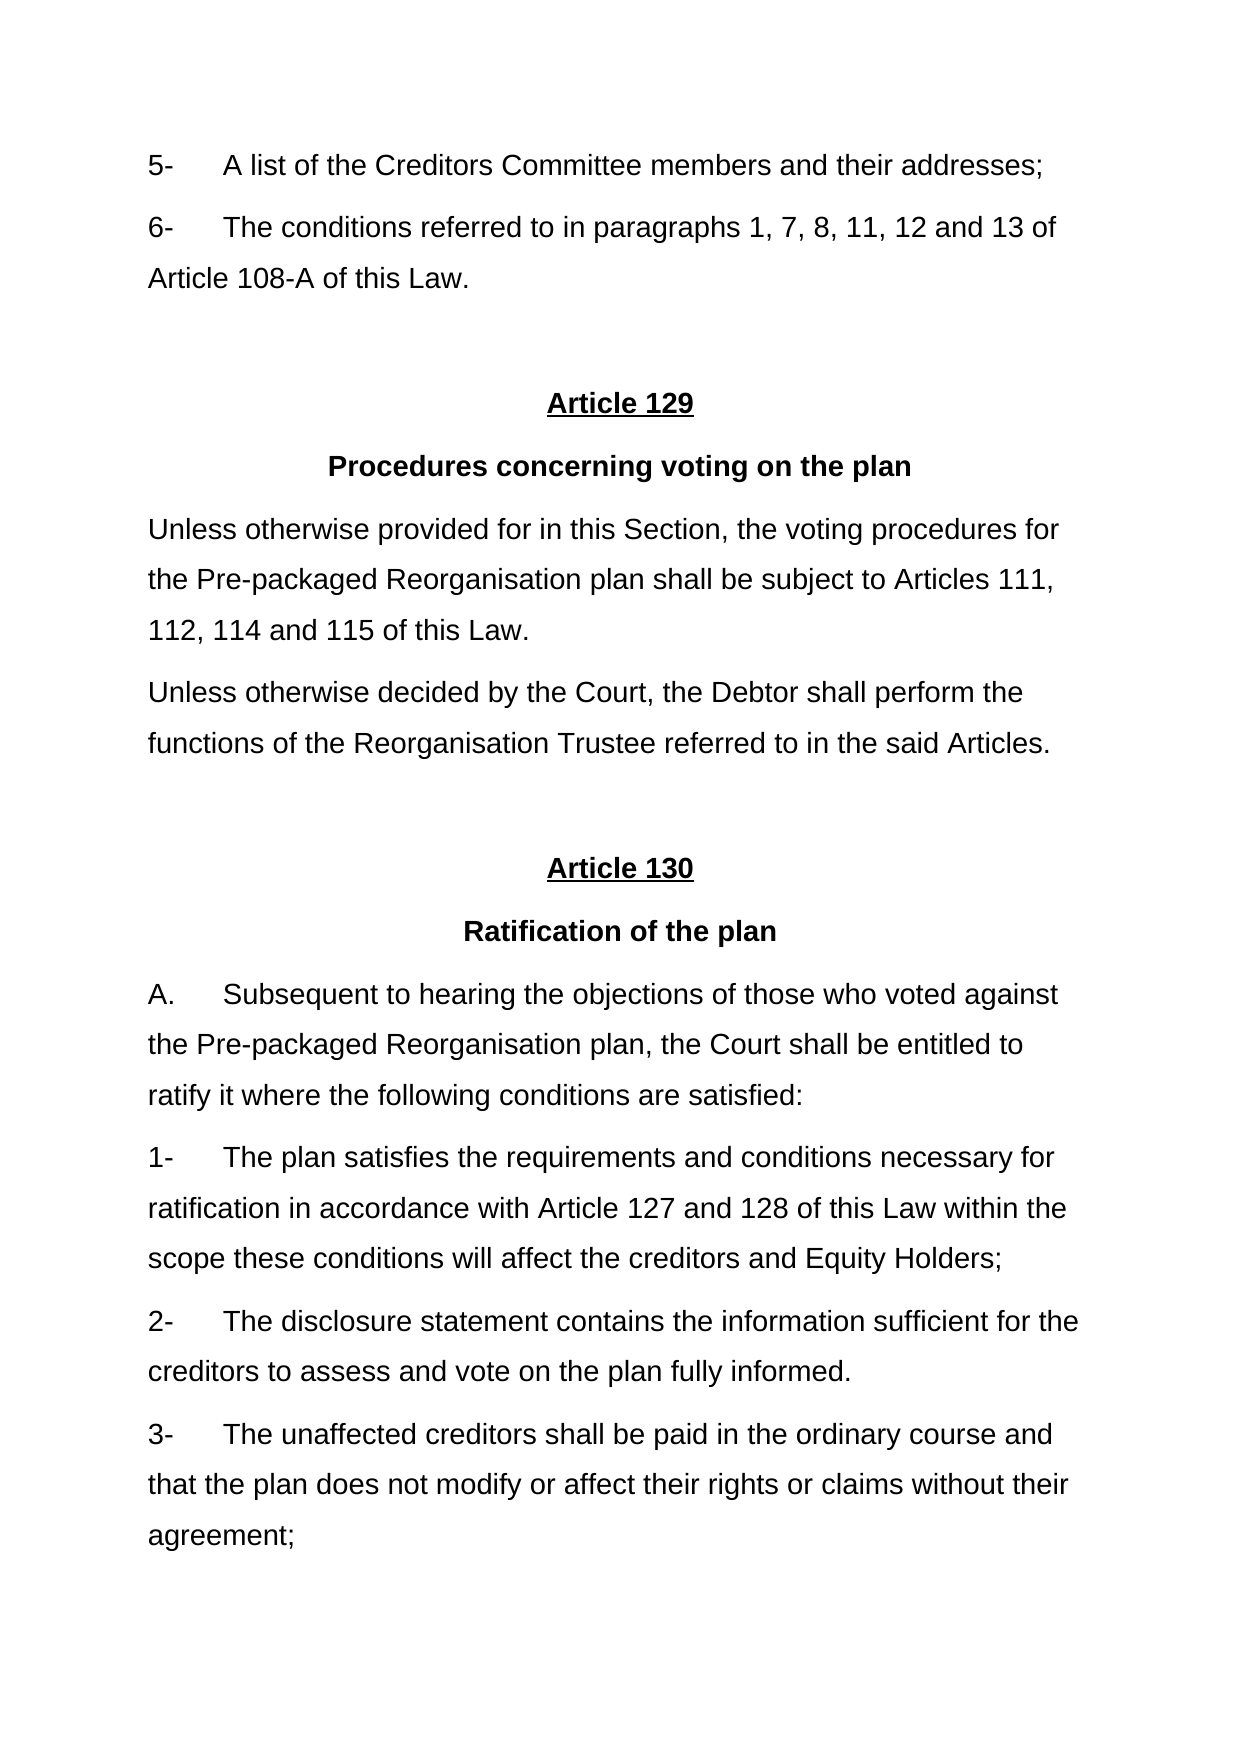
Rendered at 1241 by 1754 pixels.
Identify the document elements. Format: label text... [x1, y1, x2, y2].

list The conditions referred to in paragraphs 1, 7, 8, 11, 12 and 13 of Article 108-A of this Law. [148, 210, 1093, 294]
list The plan satisfies the requirements and conditions necessary for ratification in accordance with Article 127 and 128 of this Law within the scope these conditions will affect the creditors and Equity Holders; [148, 1140, 1093, 1274]
list The unaffected creditors shall be paid in the ordinary course and that the plan does not modify or affect their rights or claims without their agreement; [148, 1417, 1093, 1551]
text Article 130 [148, 851, 1093, 885]
list Subsequent to hearing the objections of those who voted against the Pre-packaged Reorganisation plan, the Court shall be entitled to ratify it where the following conditions are satisfied: [148, 977, 1093, 1111]
text Procedures concerning voting on the plan [148, 449, 1093, 483]
list The disclosure statement contains the information sufficient for the creditors to assess and vote on the plan fully informed. [148, 1304, 1093, 1388]
list A list of the Creditors Committee members and their addresses; [148, 148, 1093, 181]
text Unless otherwise decided by the Court, the Debtor shall perform the functions of the Reorganisation Trustee referred to in the said Articles. [148, 675, 1093, 759]
text Article 129 [148, 386, 1093, 420]
text Ratification of the plan [148, 914, 1093, 948]
text Unless otherwise provided for in this Section, the voting procedures for the Pre-packaged Reorganisation plan shall be subject to Articles 111, 112, 114 and 115 of this Law. [148, 512, 1093, 646]
